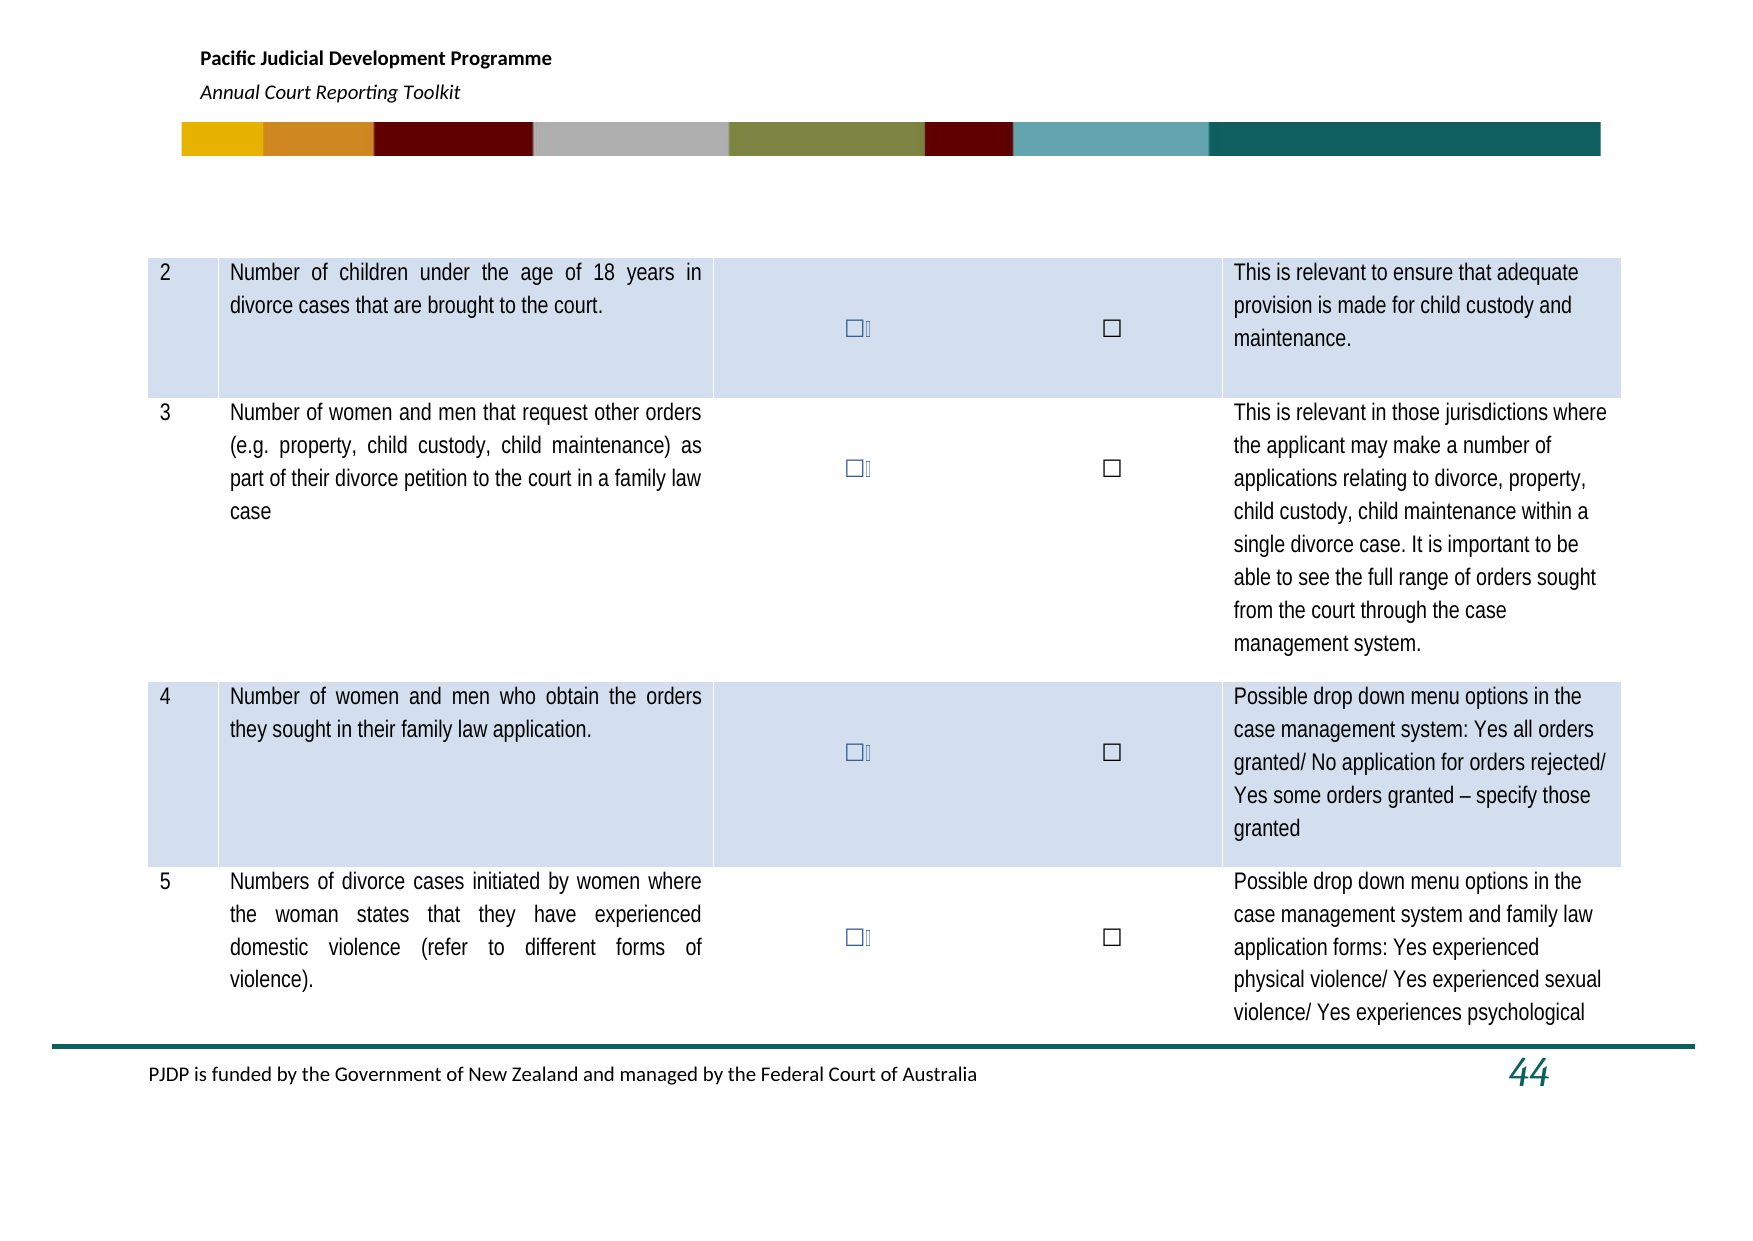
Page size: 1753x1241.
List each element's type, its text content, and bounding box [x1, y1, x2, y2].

table_cell ☐ [1001, 867, 1222, 1026]
picture [181, 122, 1601, 156]
table_cell 3 [148, 398, 218, 682]
table_cell ☐ [1001, 258, 1222, 398]
table_cell ☐ [1001, 682, 1222, 867]
table_cell ☐ [714, 398, 1001, 682]
table_cell ☐ [714, 682, 1001, 867]
table_cell Possible drop down menu options in the case management system: Yes all orders granted/ No application for orders rejected/ Yes some orders granted – specify those granted [1223, 682, 1621, 867]
table_cell ☐ [714, 258, 1001, 398]
table_cell Number of women and men who obtain the orders they sought in their family law application. [219, 682, 713, 867]
table_cell 4 [148, 682, 218, 867]
table_cell This is relevant in those jurisdictions where the applicant may make a number of applications relating to divorce, property, child custody, child maintenance within a single divorce case. It is important to be able to see the full range of orders sought from the court through the case management system. [1223, 398, 1621, 682]
table_cell This is relevant to ensure that adequate provision is made for child custody and maintenance. [1223, 258, 1621, 398]
table_cell 5 [148, 867, 218, 1026]
table_cell ☐ [1001, 398, 1222, 682]
table_cell ☐ [714, 867, 1001, 1026]
table_cell 2 [148, 258, 218, 398]
table_cell Number of women and men that request other orders (e.g. property, child custody, child maintenance) as part of their divorce petition to the court in a family law case [219, 398, 713, 682]
table_cell Number of children under the age of 18 years in divorce cases that are brought to the court. [219, 258, 713, 398]
